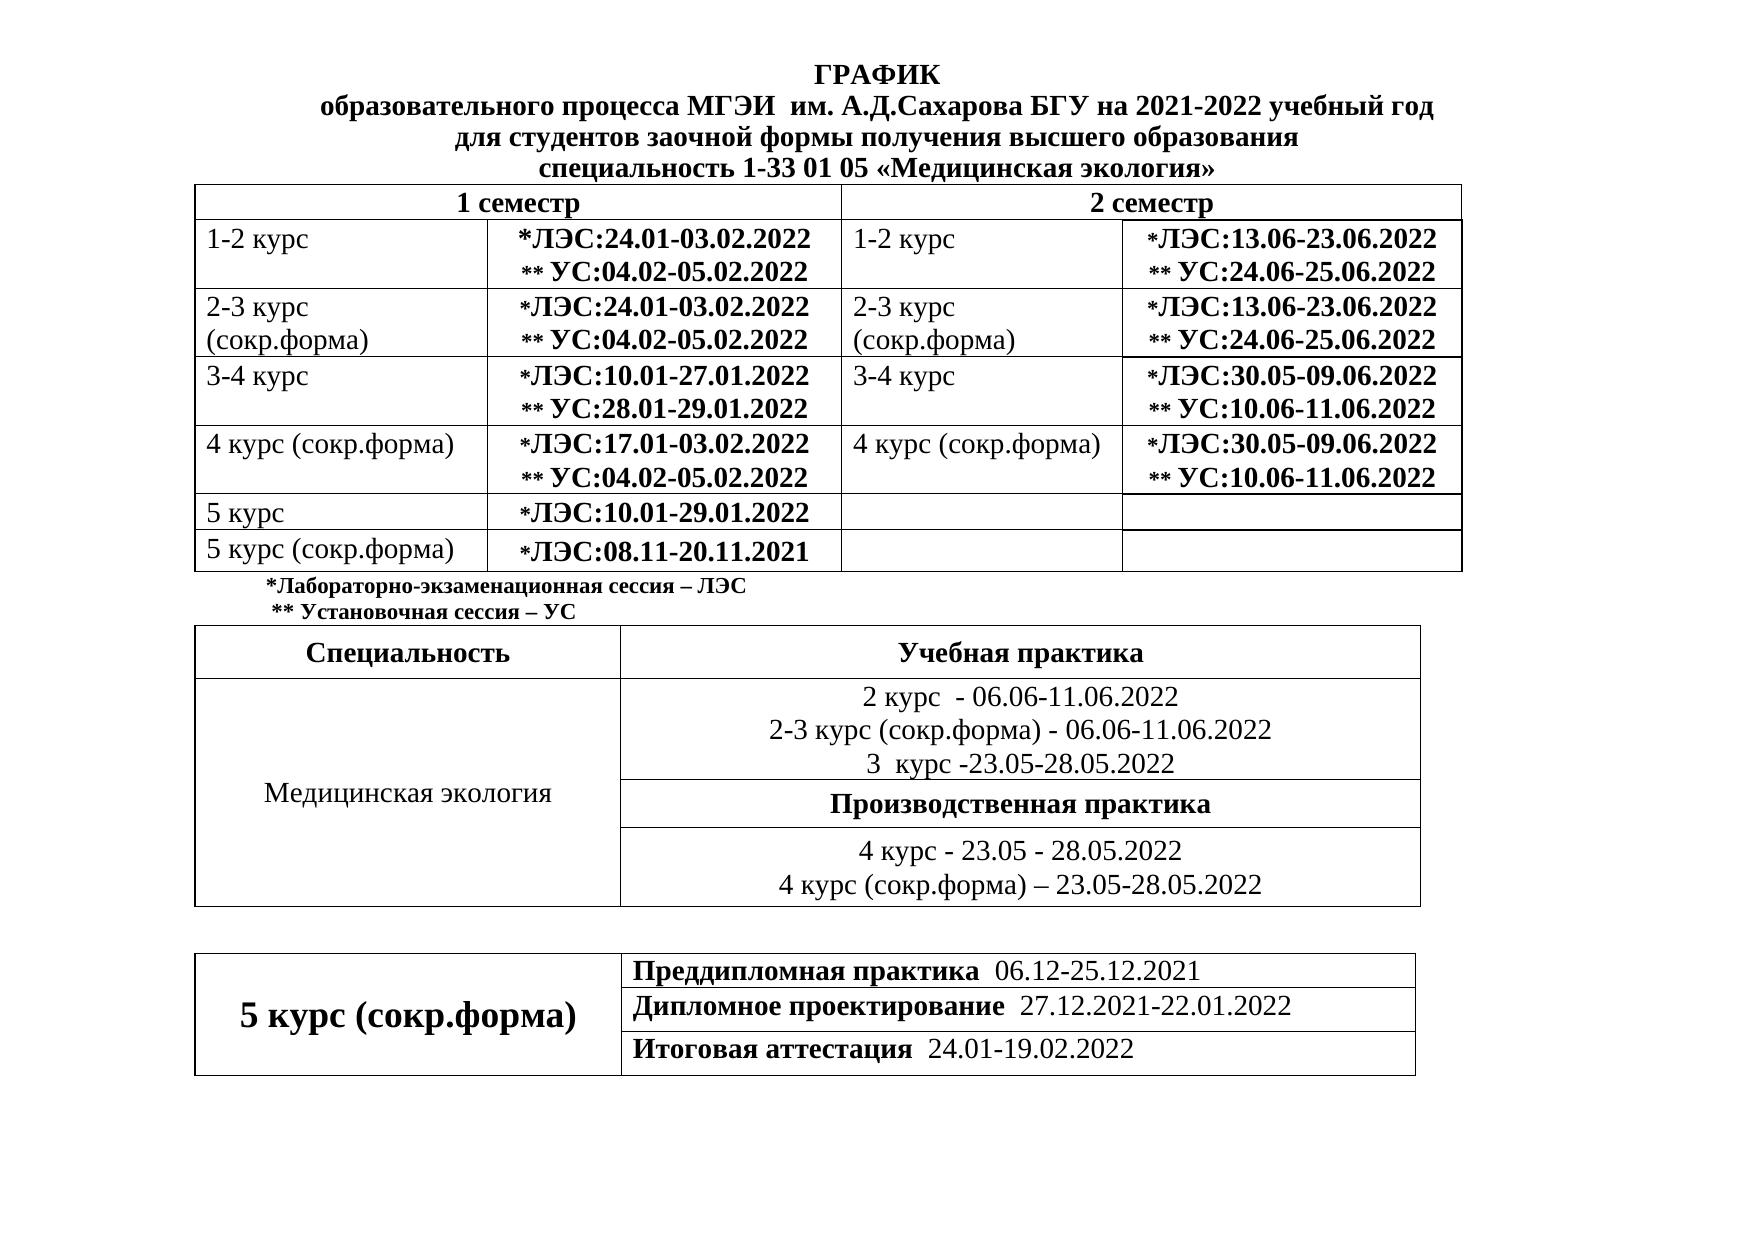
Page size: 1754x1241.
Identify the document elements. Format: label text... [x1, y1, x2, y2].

table_header 1 семестр [196, 185, 841, 219]
table_cell 3-4 курс [196, 357, 487, 425]
table_cell Дипломное проектирование 27.12.2021-22.01.2022 [622, 988, 1415, 1031]
table_cell Производственная практика [621, 780, 1420, 827]
table_header 2 семестр [842, 185, 1461, 219]
table_cell 2 курс - 06.06-11.06.2022 2-3 курс (сокр.форма) - 06.06-11.06.2022 3 курс -23.05-28.05.2022 [621, 679, 1420, 779]
table_header Преддипломная практика 06.12-25.12.2021 [622, 954, 1415, 987]
table_cell 4 курс - 23.05 - 28.05.2022 4 курс (сокр.форма) – 23.05-28.05.2022 [621, 828, 1420, 906]
text специальность 1-33 01 05 «Медицинская экология» [118, 153, 1636, 184]
table_cell *ЛЭС:24.01-03.02.2022 ** УС:04.02-05.02.2022 [488, 289, 841, 356]
table_cell *ЛЭС:10.01-27.01.2022 ** УС:28.01-29.01.2022 [488, 357, 841, 425]
table_cell 1-2 курс [842, 220, 1122, 288]
text для студентов заочной формы получения высшего образования [118, 122, 1636, 153]
table_cell 2-3 курс (сокр.форма) [196, 289, 487, 356]
table_cell 5 курс [196, 494, 487, 529]
text ** Установочная сессия – УС [192, 598, 1636, 625]
text ГРАФИК [118, 59, 1636, 90]
table_cell *ЛЭС:30.05-09.06.2022 ** УС:10.06-11.06.2022 [1123, 358, 1461, 425]
table_cell *ЛЭС:08.11-20.11.2021 [488, 530, 841, 571]
table_header 5 курс (сокр.форма) [196, 954, 621, 1075]
table_cell [1123, 495, 1461, 529]
table_cell 2-3 курс (сокр.форма) [842, 289, 1122, 356]
table_cell 5 курс (сокр.форма) [196, 530, 487, 571]
table_cell 1-2 курс [196, 220, 487, 288]
table_cell *ЛЭС:17.01-03.02.2022 ** УС:04.02-05.02.2022 [488, 426, 841, 493]
table_header Специальность [196, 626, 620, 678]
table_cell *ЛЭС:30.05-09.06.2022 ** УС:10.06-11.06.2022 [1123, 426, 1461, 493]
table_cell [1123, 531, 1461, 571]
table_cell Медицинская экология [196, 679, 620, 906]
table_cell *ЛЭС:13.06-23.06.2022 ** УС:24.06-25.06.2022 [1123, 289, 1461, 356]
table_cell [842, 530, 1122, 571]
table_cell *ЛЭС:24.01-03.02.2022 ** УС:04.02-05.02.2022 [488, 220, 841, 288]
text *Лабораторно-экзаменационная сессия – ЛЭС [192, 572, 1636, 598]
table_cell [842, 494, 1122, 529]
table_cell *ЛЭС:10.01-29.01.2022 [488, 494, 841, 529]
table_cell *ЛЭС:13.06-23.06.2022 ** УС:24.06-25.06.2022 [1123, 221, 1461, 288]
table_header Учебная практика [621, 626, 1420, 678]
table_cell 4 курс (сокр.форма) [842, 426, 1122, 493]
table_cell 3-4 курс [842, 357, 1122, 425]
text образовательного процесса МГЭИ им. А.Д.Сахарова БГУ на 2021-2022 учебный год [118, 90, 1636, 122]
table_cell Итоговая аттестация 24.01-19.02.2022 [622, 1032, 1415, 1075]
table_cell 4 курс (сокр.форма) [196, 426, 487, 493]
